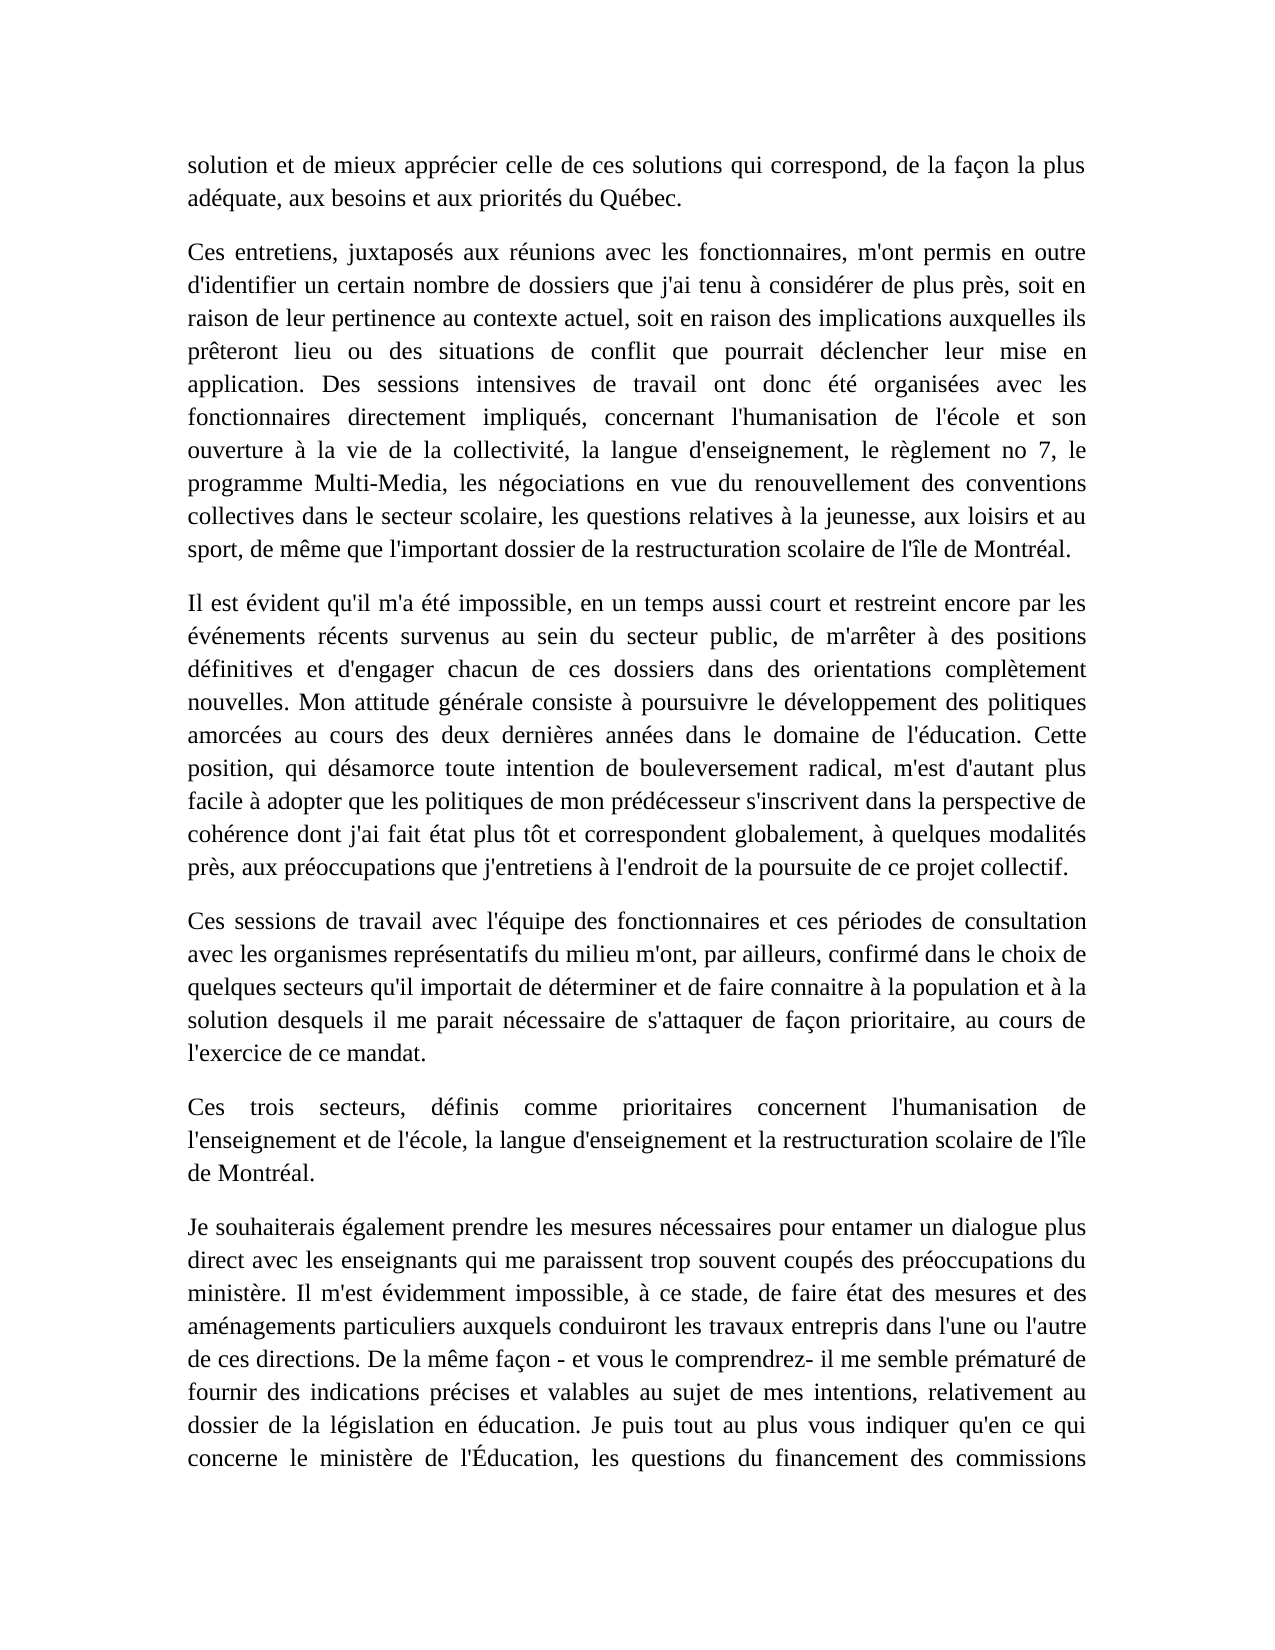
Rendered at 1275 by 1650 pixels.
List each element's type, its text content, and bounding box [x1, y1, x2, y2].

text Ces sessions de travail avec l'équipe des fonctionnaires et ces périodes de consultation avec les organismes représentatifs du milieu m'ont, par ailleurs, confirmé dans le choix de quelques secteurs qu'il importait de déterminer et de faire connaitre à la population et à la solution desquels il me parait nécessaire de s'attaquer de façon prioritaire, au cours de l'exercice de ce mandat. [187, 906, 1087, 1067]
text Il est évident qu'il m'a été impossible, en un temps aussi court et restreint encore par les événements récents survenus au sein du secteur public, de m'arrêter à des positions définitives et d'engager chacun de ces dossiers dans des orientations complètement nouvelles. Mon attitude générale consiste à poursuivre le développement des politiques amorcées au cours des deux dernières années dans le domaine de l'éducation. Cette position, qui désamorce toute intention de bouleversement radical, m'est d'autant plus facile à adopter que les politiques de mon prédécesseur s'inscrivent dans la perspective de cohérence dont j'ai fait état plus tôt et correspondent globalement, à quelques modalités près, aux préoccupations que j'entretiens à l'endroit de la poursuite de ce projet collectif. [187, 588, 1087, 881]
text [187, 150, 1087, 212]
text Ces entretiens, juxtaposés aux réunions avec les fonctionnaires, m'ont permis en outre d'identifier un certain nombre de dossiers que j'ai tenu à considérer de plus près, soit en raison de leur pertinence au contexte actuel, soit en raison des implications auxquelles ils prêteront lieu ou des situations de conflit que pourrait déclencher leur mise en application. Des sessions intensives de travail ont donc été organisées avec les fonctionnaires directement impliqués, concernant l'humanisation de l'école et son ouverture à la vie de la collectivité, la langue d'enseignement, le règlement no 7, le programme Multi-Media, les négociations en vue du renouvellement des conventions collectives dans le secteur scolaire, les questions relatives à la jeunesse, aux loisirs et au sport, de même que l'important dossier de la restructuration scolaire de l'île de Montréal. [187, 237, 1087, 563]
text Ces trois secteurs, définis comme prioritaires concernent l'humanisation de l'enseignement et de l'école, la langue d'enseignement et la restructuration scolaire de l'île de Montréal. [187, 1092, 1087, 1187]
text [187, 1212, 1087, 1472]
